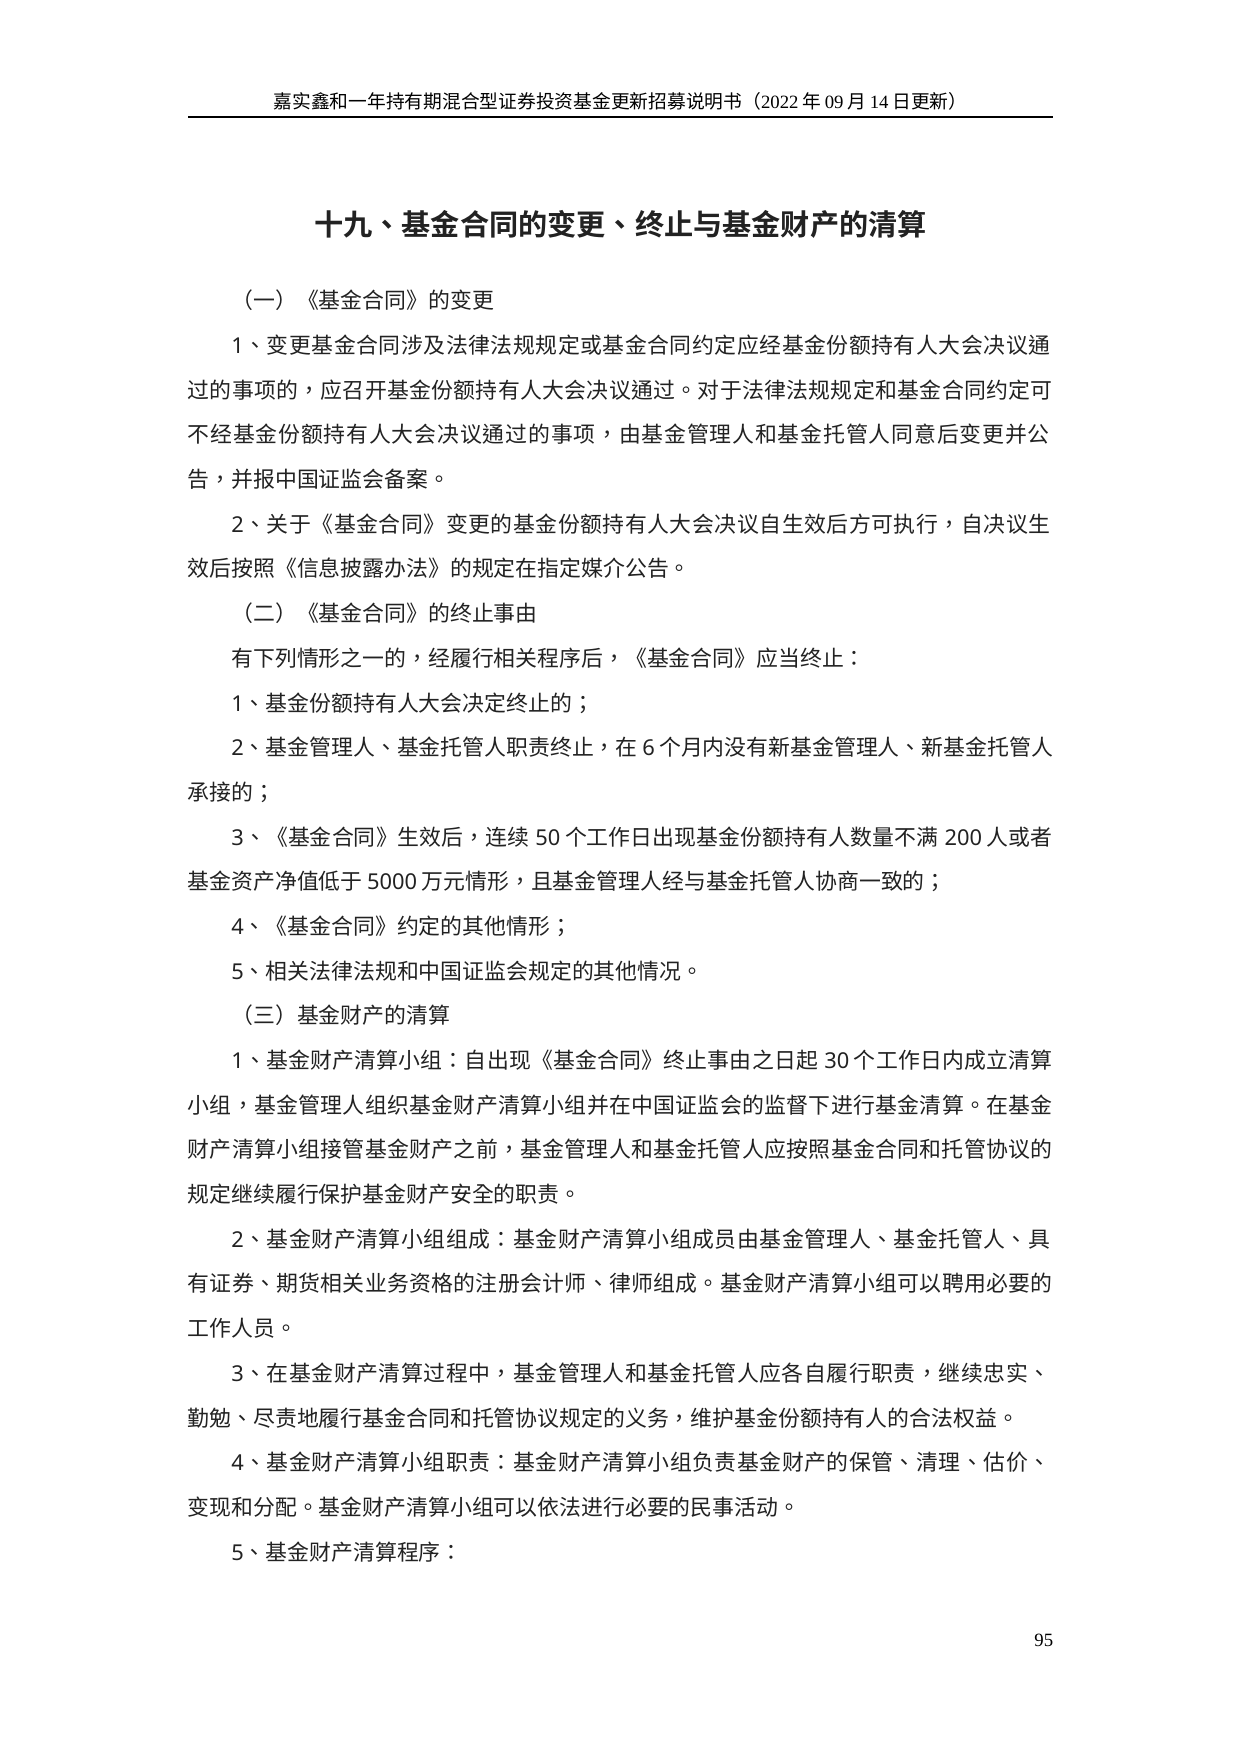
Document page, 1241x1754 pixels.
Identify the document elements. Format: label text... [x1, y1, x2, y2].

text 1、基金财产清算小组：自出现《基金合同》终止事由之日起30个工作日内成立清算小组，基金管理人组织基金财产清算小组并在中国证监会的监督下进行基金清算。在基金财产清算小组接管基金财产之前，基金管理人和基金托管人应按照基金合同和托管协议的规定继续履行保护基金财产安全的职责。 [187, 1045, 1053, 1209]
text 4、《基金合同》约定的其他情形； [187, 911, 1053, 941]
text 5、基金财产清算程序： [187, 1537, 1053, 1566]
text 有下列情形之一的，经履行相关程序后，《基金合同》应当终止： [187, 643, 1053, 673]
text 1、基金份额持有人大会决定终止的； [187, 687, 1053, 717]
text 2、关于《基金合同》变更的基金份额持有人大会决议自生效后方可执行，自决议生效后按照《信息披露办法》的规定在指定媒介公告。 [187, 509, 1053, 583]
text 2、基金财产清算小组组成：基金财产清算小组成员由基金管理人、基金托管人、具有证券、期货相关业务资格的注册会计师、律师组成。基金财产清算小组可以聘用必要的工作人员。 [187, 1224, 1053, 1343]
text 3、《基金合同》生效后，连续50个工作日出现基金份额持有人数量不满200人或者基金资产净值低于5000万元情形，且基金管理人经与基金托管人协商一致的； [187, 822, 1053, 896]
text 2、基金管理人、基金托管人职责终止，在6个月内没有新基金管理人、新基金托管人承接的； [187, 732, 1053, 807]
text 1、变更基金合同涉及法律法规规定或基金合同约定应经基金份额持有人大会决议通过的事项的，应召开基金份额持有人大会决议通过。对于法律法规规定和基金合同约定可不经基金份额持有人大会决议通过的事项，由基金管理人和基金托管人同意后变更并公告，并报中国证监会备案。 [187, 330, 1053, 494]
text （一）《基金合同》的变更 [187, 285, 1053, 315]
text 3、在基金财产清算过程中，基金管理人和基金托管人应各自履行职责，继续忠实、勤勉、尽责地履行基金合同和托管协议规定的义务，维护基金份额持有人的合法权益。 [187, 1358, 1053, 1432]
text 十九、基金合同的变更、终止与基金财产的清算 [187, 191, 1053, 256]
text 4、基金财产清算小组职责：基金财产清算小组负责基金财产的保管、清理、估价、变现和分配。基金财产清算小组可以依法进行必要的民事活动。 [187, 1447, 1053, 1522]
text （二）《基金合同》的终止事由 [187, 598, 1053, 628]
text 5、相关法律法规和中国证监会规定的其他情况。 [187, 956, 1053, 985]
text （三）基金财产的清算 [187, 1000, 1053, 1030]
